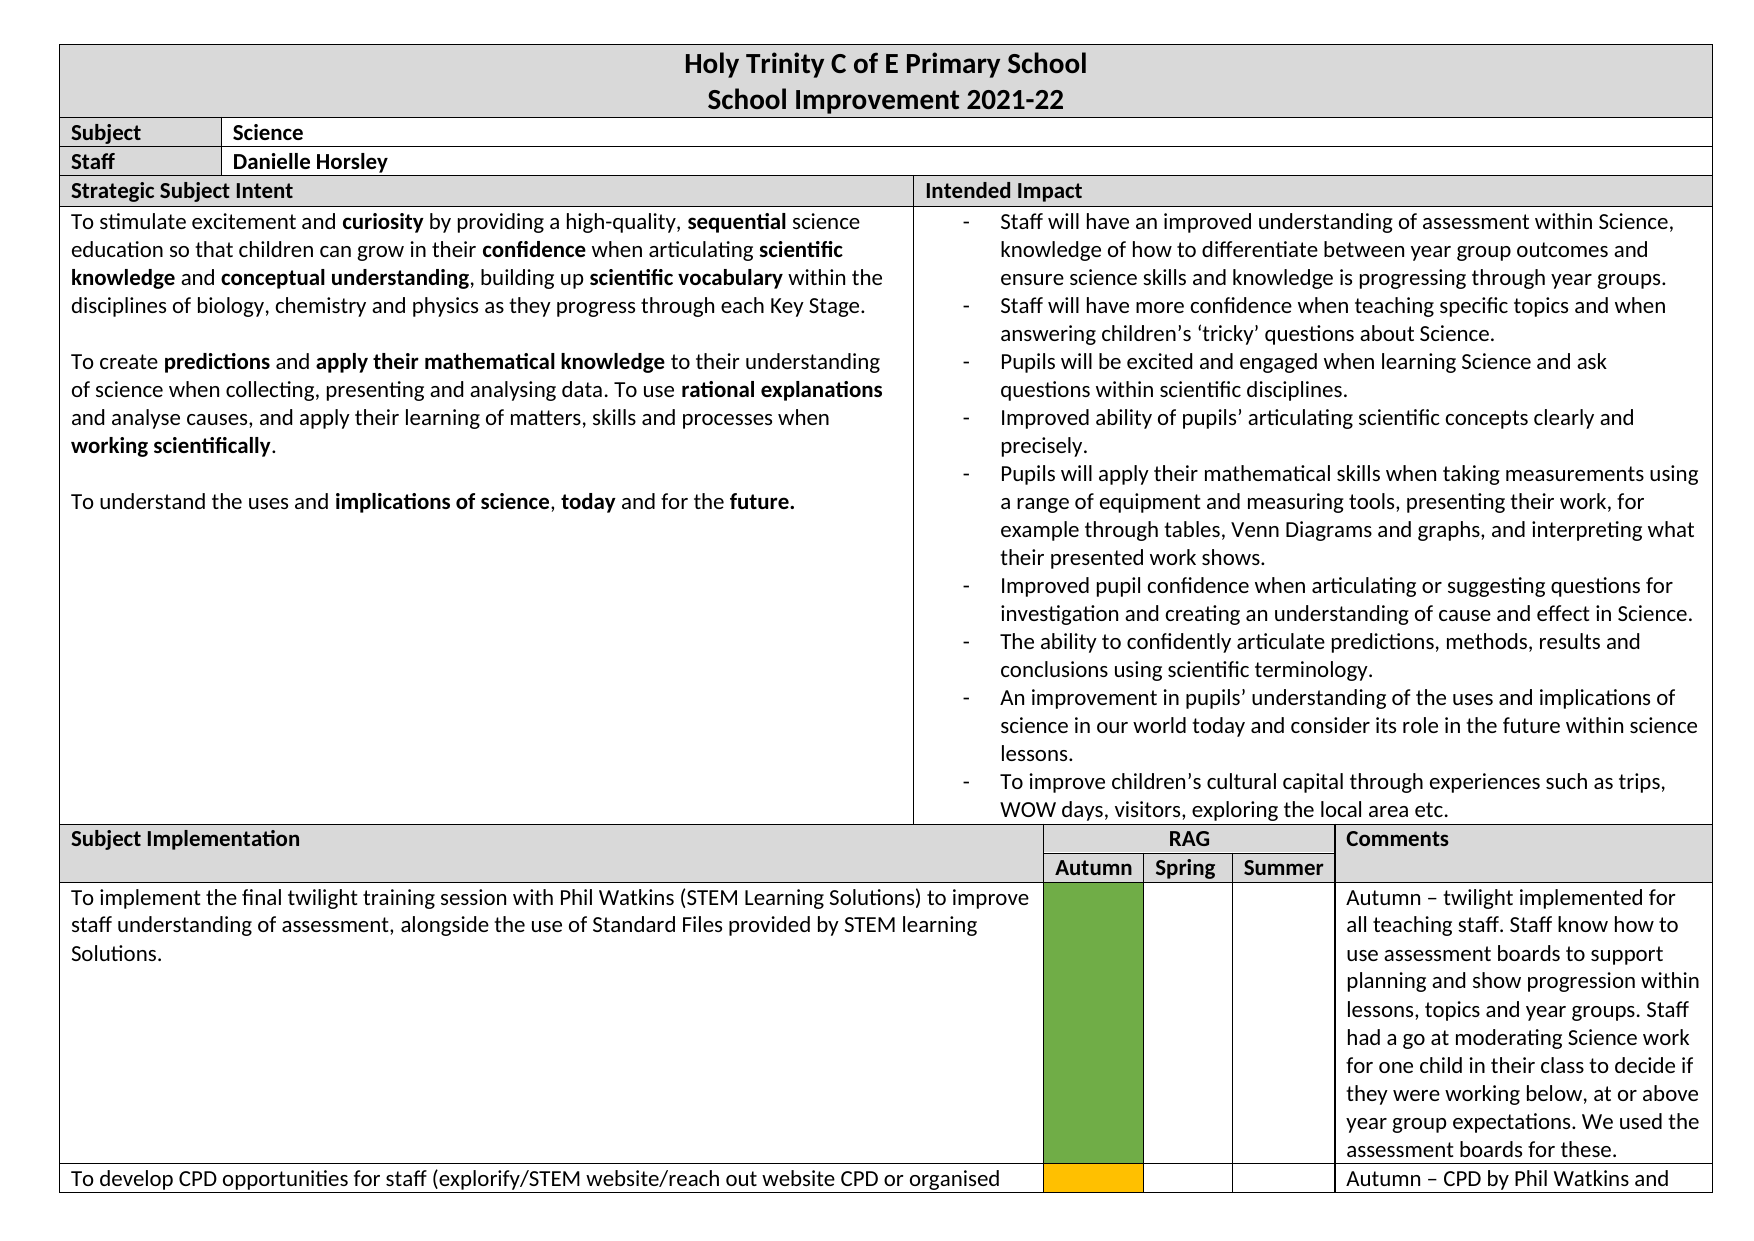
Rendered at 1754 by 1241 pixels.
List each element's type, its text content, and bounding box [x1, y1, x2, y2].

table_header Holy Trinity C of E Primary School School Improvement 2021-22 [60, 45, 1712, 117]
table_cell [1336, 1164, 1712, 1192]
table_cell [1144, 1164, 1232, 1192]
table_cell Subject [60, 118, 221, 146]
table_cell RAG [1044, 825, 1334, 852]
table_cell Danielle Horsley [222, 147, 1712, 175]
table_cell [1233, 883, 1334, 1163]
table_cell [1233, 1164, 1334, 1192]
table_cell To implement the final twilight training session with Phil Watkins (STEM Learning Solutions) to improve staff understanding of assessment, alongside the use of Standard Files provided by STEM learning Solutions. [60, 883, 1043, 1163]
table_cell [1144, 883, 1232, 1163]
table_cell Autumn [1044, 854, 1143, 882]
table_cell [1044, 883, 1143, 1163]
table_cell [60, 1164, 1043, 1192]
table_cell To stimulate excitement and curiosity by providing a high-quality, sequential science education so that children can grow in their confidence when articulating scientific knowledge and conceptual understanding, building up scientific vocabulary within the disciplines of biology, chemistry and physics as they progress through each Key Stage. To create predictions and apply their mathematical knowledge to their understanding of science when collecting, presenting and analysing data. To use rational explanations and analyse causes, and apply their learning of matters, skills and processes when working scientifically. To understand the uses and implications of science, today and for the future. [60, 207, 913, 823]
table_cell Staff will have an improved understanding of assessment within Science, knowledge of how to differentiate between year group outcomes and ensure science skills and knowledge is progressing through year groups. Staff will have more confidence when teaching specific topics and when answering children’s ‘tricky’ questions about Science. Pupils will be excited and engaged when learning Science and ask questions within scientific disciplines. Improved ability of pupils’ articulating scientific concepts clearly and precisely. Pupils will apply their mathematical skills when taking measurements using a range of equipment and measuring tools, presenting their work, for example through tables, Venn Diagrams and graphs, and interpreting what their presented work shows. Improved pupil confidence when articulating or suggesting questions for investigation and creating an understanding of cause and effect in Science. The ability to confidently articulate predictions, methods, results and conclusions using scientific terminology. An improvement in pupils’ understanding of the uses and implications of science in our world today and consider its role in the future within science lessons. To improve children’s cultural capital through experiences such as trips, WOW days, visitors, exploring the local area etc. [914, 207, 1712, 823]
table_cell [1044, 1164, 1143, 1192]
table_cell Intended Impact [914, 176, 1712, 206]
table_cell Strategic Subject Intent [60, 176, 913, 206]
table_cell Science [222, 118, 1712, 146]
table_cell Spring [1144, 854, 1232, 882]
table_cell Summer [1233, 854, 1334, 882]
table_cell Subject Implementation [60, 825, 1043, 882]
table_cell Comments [1336, 825, 1712, 882]
table_cell Staff [60, 147, 221, 175]
table_cell Autumn – twilight implemented for all teaching staff. Staff know how to use assessment boards to support planning and show progression within lessons, topics and year groups. Staff had a go at moderating Science work for one child in their class to decide if they were working below, at or above year group expectations. We used the assessment boards for these. [1336, 883, 1712, 1163]
